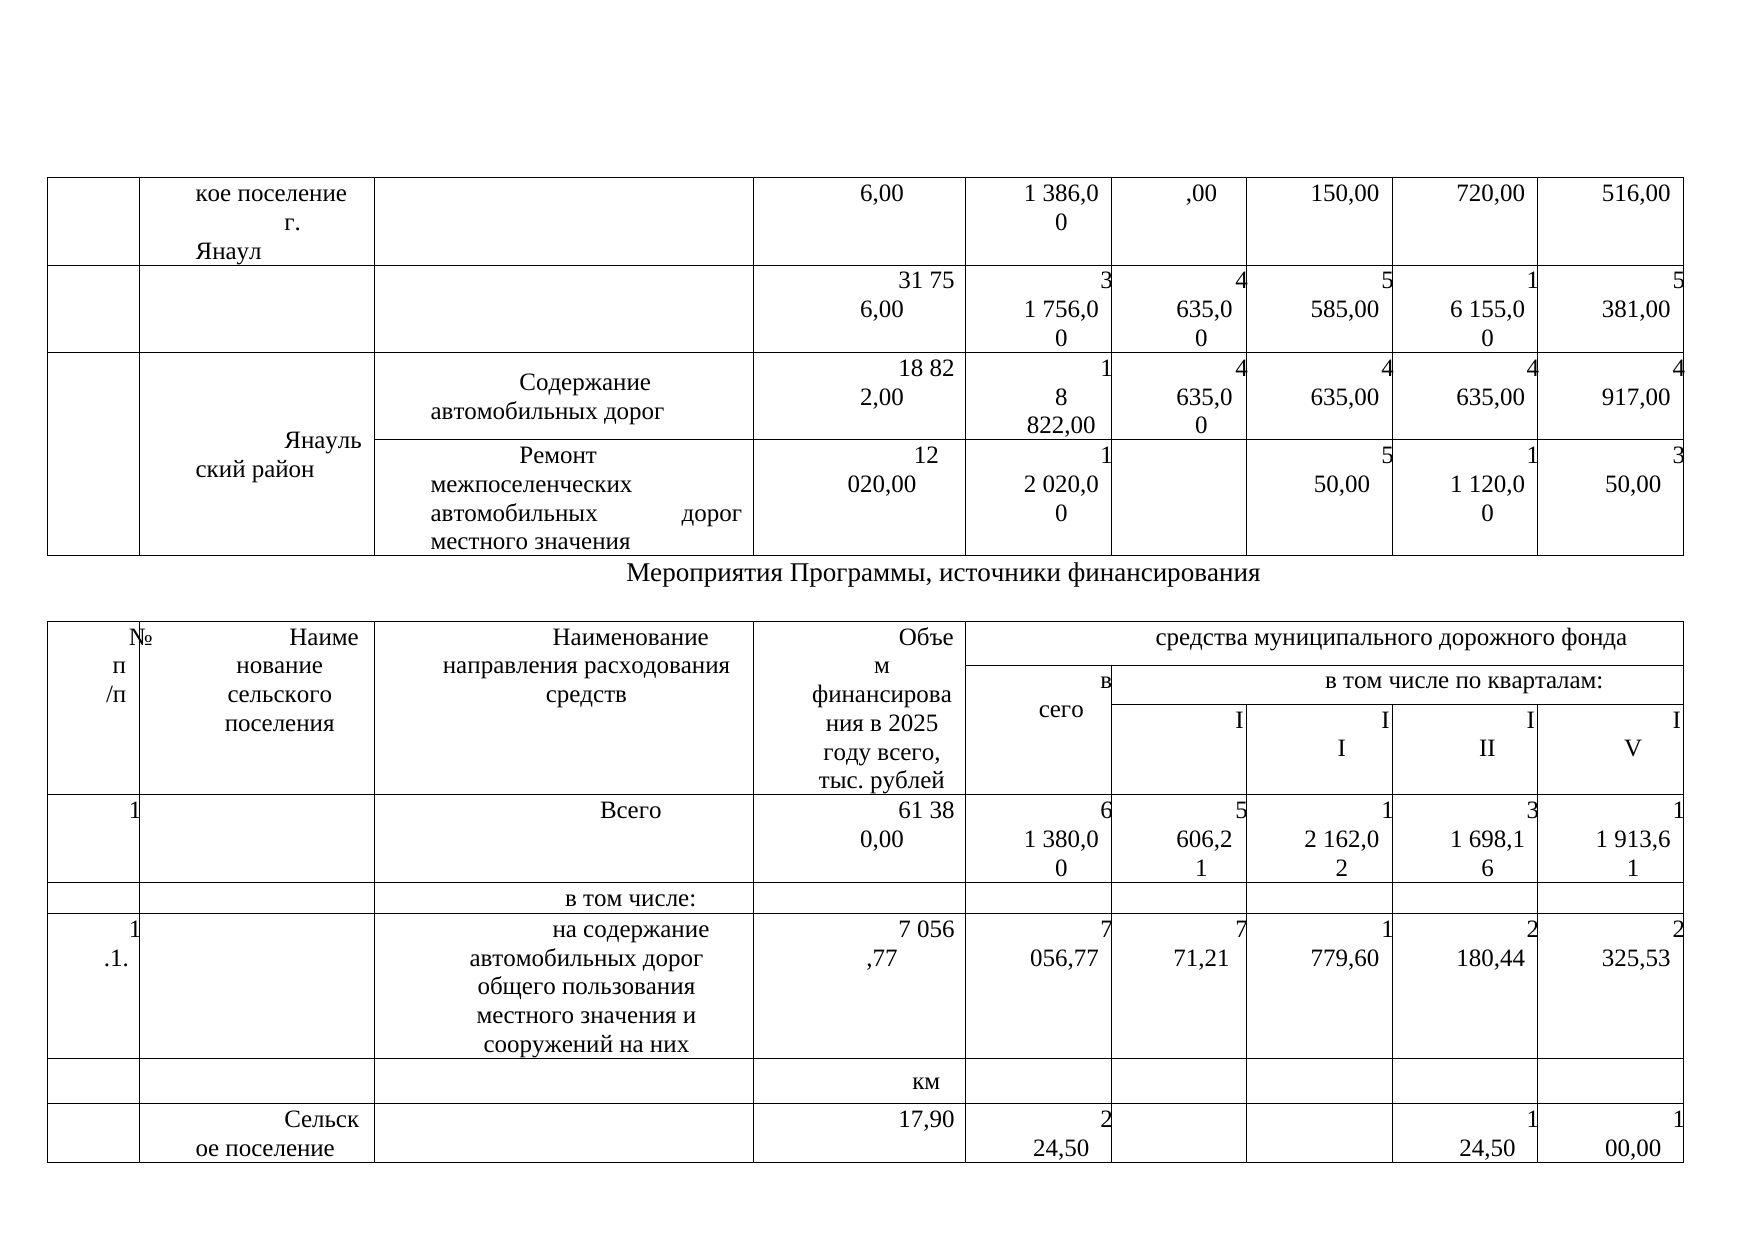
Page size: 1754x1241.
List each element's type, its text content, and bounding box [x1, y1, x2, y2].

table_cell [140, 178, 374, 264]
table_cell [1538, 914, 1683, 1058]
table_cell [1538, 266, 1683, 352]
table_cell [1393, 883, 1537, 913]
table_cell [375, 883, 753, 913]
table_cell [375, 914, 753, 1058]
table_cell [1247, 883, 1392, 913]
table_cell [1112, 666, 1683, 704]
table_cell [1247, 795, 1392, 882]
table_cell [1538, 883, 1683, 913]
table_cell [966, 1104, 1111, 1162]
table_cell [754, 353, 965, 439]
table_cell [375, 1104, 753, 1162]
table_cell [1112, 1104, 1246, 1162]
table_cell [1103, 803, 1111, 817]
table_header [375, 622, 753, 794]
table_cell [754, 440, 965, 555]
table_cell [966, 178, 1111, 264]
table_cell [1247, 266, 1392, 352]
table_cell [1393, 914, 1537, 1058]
text Мероприятия Программы, источники финансирования [103, 556, 1695, 587]
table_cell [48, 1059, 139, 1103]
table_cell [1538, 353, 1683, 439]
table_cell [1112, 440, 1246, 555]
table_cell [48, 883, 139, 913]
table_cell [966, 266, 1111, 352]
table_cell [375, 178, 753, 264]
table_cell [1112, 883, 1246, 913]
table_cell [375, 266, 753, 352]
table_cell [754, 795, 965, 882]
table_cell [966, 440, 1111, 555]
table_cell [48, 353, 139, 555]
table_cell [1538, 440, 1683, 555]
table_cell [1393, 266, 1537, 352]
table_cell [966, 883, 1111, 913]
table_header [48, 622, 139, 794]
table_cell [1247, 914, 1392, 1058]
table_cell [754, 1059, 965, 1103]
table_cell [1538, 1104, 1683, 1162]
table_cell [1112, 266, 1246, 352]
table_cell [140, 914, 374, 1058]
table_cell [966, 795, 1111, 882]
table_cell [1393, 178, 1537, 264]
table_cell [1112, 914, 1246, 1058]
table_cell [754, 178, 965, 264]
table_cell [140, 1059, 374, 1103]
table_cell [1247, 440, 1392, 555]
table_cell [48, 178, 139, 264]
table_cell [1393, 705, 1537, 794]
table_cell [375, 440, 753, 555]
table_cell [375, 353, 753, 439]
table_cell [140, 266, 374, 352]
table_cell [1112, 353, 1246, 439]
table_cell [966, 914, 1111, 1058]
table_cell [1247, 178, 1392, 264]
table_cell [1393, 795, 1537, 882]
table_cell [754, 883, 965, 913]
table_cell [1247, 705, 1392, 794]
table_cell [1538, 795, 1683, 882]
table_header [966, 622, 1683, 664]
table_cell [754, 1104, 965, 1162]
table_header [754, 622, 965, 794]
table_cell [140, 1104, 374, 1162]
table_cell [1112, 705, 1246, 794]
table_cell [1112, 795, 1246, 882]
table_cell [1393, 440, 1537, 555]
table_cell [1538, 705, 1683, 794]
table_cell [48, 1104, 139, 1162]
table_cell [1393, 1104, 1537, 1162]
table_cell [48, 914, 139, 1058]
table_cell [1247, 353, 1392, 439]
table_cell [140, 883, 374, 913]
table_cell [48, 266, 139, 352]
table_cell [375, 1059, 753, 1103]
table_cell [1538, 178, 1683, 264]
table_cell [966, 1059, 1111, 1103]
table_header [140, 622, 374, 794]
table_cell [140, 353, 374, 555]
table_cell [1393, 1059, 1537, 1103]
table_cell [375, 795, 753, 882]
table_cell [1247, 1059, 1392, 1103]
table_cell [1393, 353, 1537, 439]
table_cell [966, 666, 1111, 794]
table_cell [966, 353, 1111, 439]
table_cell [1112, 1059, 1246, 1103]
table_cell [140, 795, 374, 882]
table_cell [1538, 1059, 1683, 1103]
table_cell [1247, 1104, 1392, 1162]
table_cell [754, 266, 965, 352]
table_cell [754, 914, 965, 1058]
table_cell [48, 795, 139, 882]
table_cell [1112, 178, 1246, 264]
